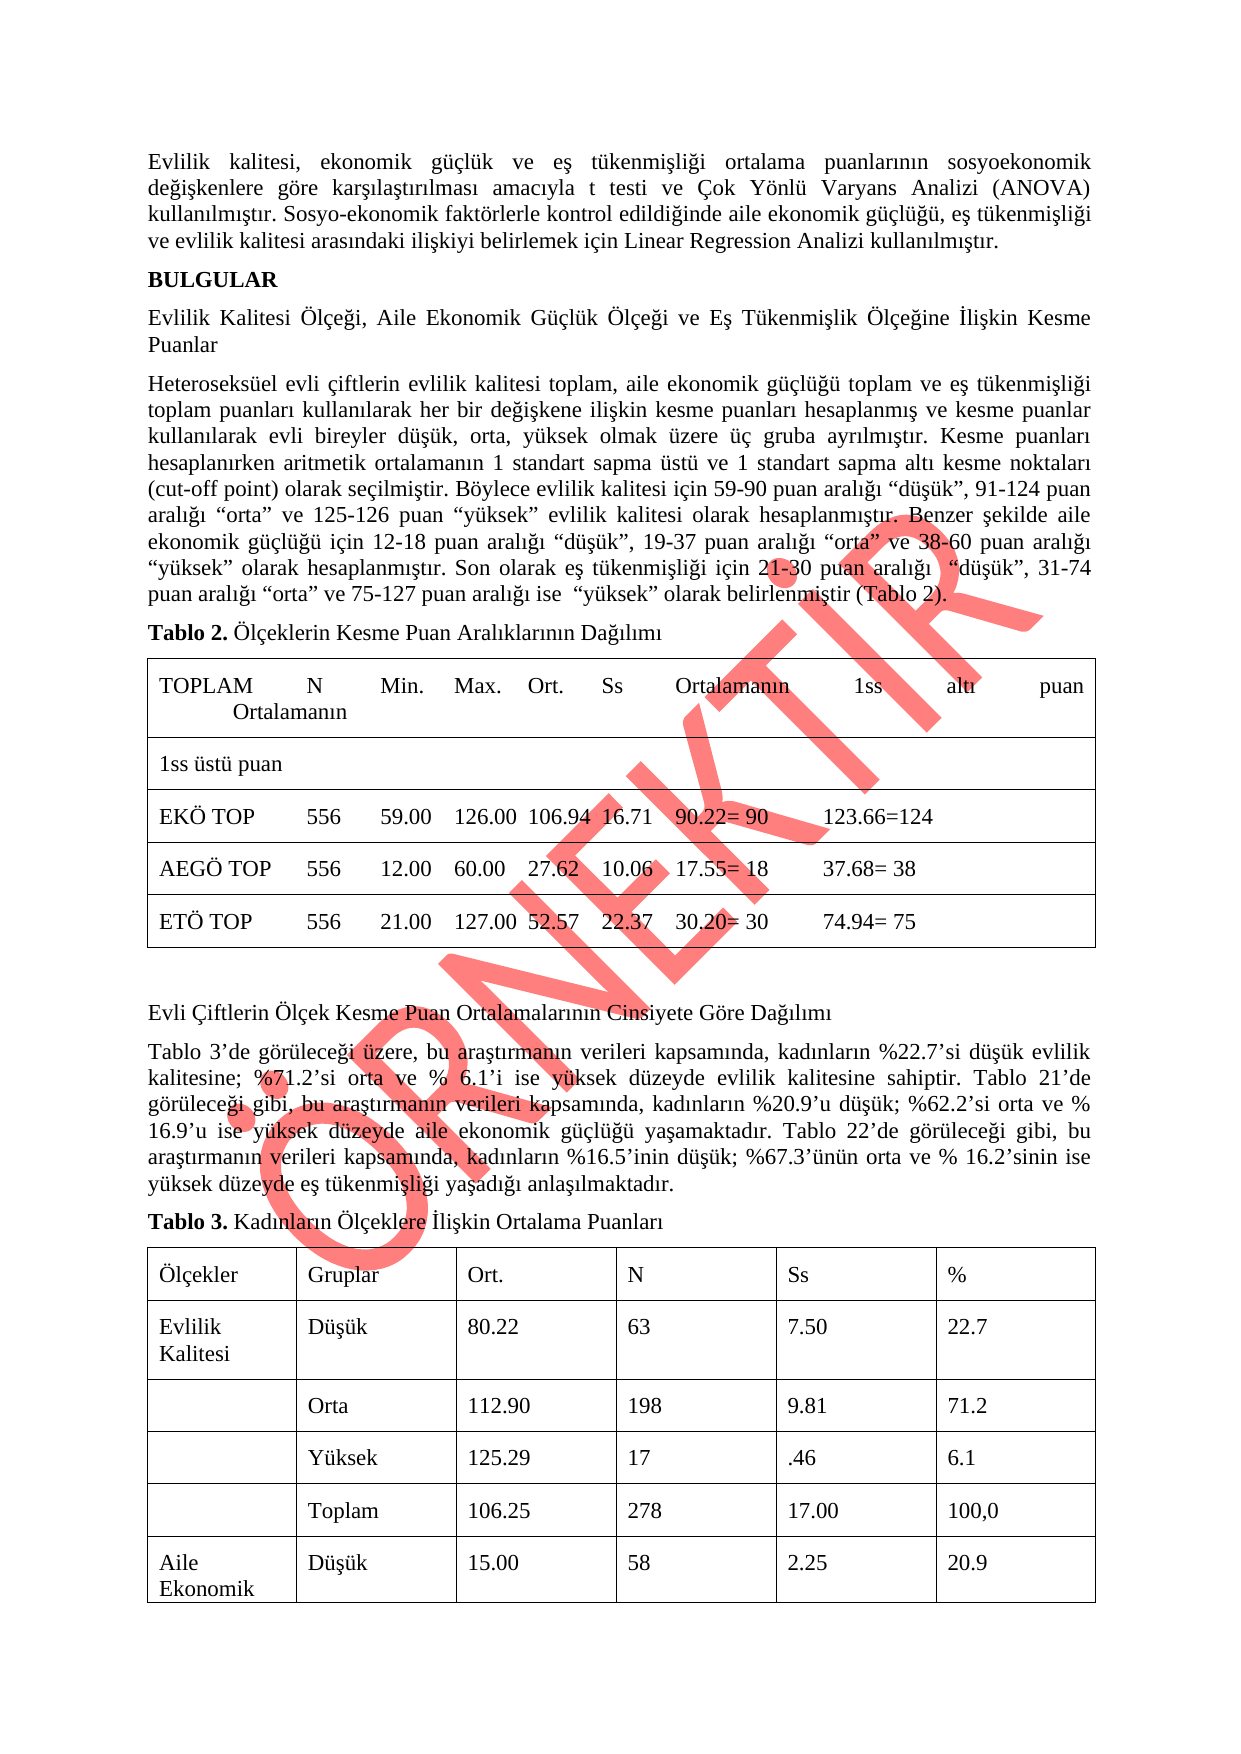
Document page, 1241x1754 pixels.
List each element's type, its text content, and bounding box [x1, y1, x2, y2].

table_header N [617, 1248, 776, 1300]
table_cell 106.25 [457, 1484, 616, 1536]
table_cell 198 [617, 1380, 776, 1431]
table_cell Toplam [297, 1484, 456, 1536]
text Evli Çiftlerin Ölçek Kesme Puan Ortalamalarının Cinsiyete Göre Dağılımı [148, 999, 1092, 1025]
table_cell 125.29 [457, 1432, 616, 1483]
table_cell 17 [617, 1432, 776, 1483]
table_cell 6.1 [937, 1432, 1095, 1483]
table_cell 2.25 [777, 1537, 936, 1602]
table_cell 1ss üstü puan [148, 738, 1095, 789]
text Tablo 3. Kadınların Ölçeklere İlişkin Ortalama Puanları [148, 1208, 1092, 1235]
table_cell ETÖ TOP 556 21.00 127.00 52.57 22.37 30.20= 30 74.94= 75 [148, 895, 1095, 947]
table_cell EKÖ TOP 556 59.00 126.00 106.94 16.71 90.22= 90 123.66=124 [148, 790, 1095, 842]
table_cell Orta [297, 1380, 456, 1431]
table_cell 58 [617, 1537, 776, 1602]
table_cell Düşük [297, 1537, 456, 1602]
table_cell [148, 1537, 296, 1602]
text Heteroseksüel evli çiftlerin evlilik kalitesi toplam, aile ekonomik güçlüğü toplam ve eş tükenmişliği toplam puanları kullanılarak her bir değişkene ilişkin kesme puanları hesaplanmış ve kesme puanlar kullanılarak evli bireyler düşük, orta, yüksek olmak üzere üç gruba ayrılmıştır. Kesme puanları hesaplanırken aritmetik ortalamanın 1 standart sapma üstü ve 1 standart sapma altı kesme noktaları (cut-off point) olarak seçilmiştir. Böylece evlilik kalitesi için 59-90 puan aralığı “düşük”, 91-124 puan aralığı “orta” ve 125-126 puan “yüksek” evlilik kalitesi olarak hesaplanmıştır. Benzer şekilde aile ekonomik güçlüğü için 12-18 puan aralığı “düşük”, 19-37 puan aralığı “orta” ve 38-60 puan aralığı “yüksek” olarak hesaplanmıştır. Son olarak eş tükenmişliği için 21-30 puan aralığı “düşük”, 31-74 puan aralığı “orta” ve 75-127 puan aralığı ise “yüksek” olarak belirlenmiştir (Tablo 2). [148, 370, 1092, 607]
table_cell 278 [617, 1484, 776, 1536]
table_cell 22.7 [937, 1301, 1095, 1378]
table_cell 17.00 [777, 1484, 936, 1536]
table_cell .46 [777, 1432, 936, 1483]
table_cell Evlilik Kalitesi [148, 1301, 296, 1378]
table_cell [148, 1380, 296, 1431]
table_cell 100,0 [937, 1484, 1095, 1536]
table_cell [148, 1484, 296, 1536]
table_header Ss [777, 1248, 936, 1300]
table_cell 9.81 [777, 1380, 936, 1431]
table_cell 15.00 [457, 1537, 616, 1602]
table_cell Düşük [297, 1301, 456, 1378]
text BULGULAR [148, 266, 1092, 292]
table_header % [937, 1248, 1095, 1300]
table_cell 71.2 [937, 1380, 1095, 1431]
table_header Ölçekler [148, 1248, 296, 1300]
text Evlilik kalitesi, ekonomik güçlük ve eş tükenmişliği ortalama puanlarının sosyoekonomik değişkenlere göre karşılaştırılması amacıyla t testi ve Çok Yönlü Varyans Analizi (ANOVA) kullanılmıştır. Sosyo-ekonomik faktörlerle kontrol edildiğinde aile ekonomik güçlüğü, eş tükenmişliği ve evlilik kalitesi arasındaki ilişkiyi belirlemek için Linear Regression Analizi kullanılmıştır. [148, 148, 1092, 253]
table_header Ort. [457, 1248, 616, 1300]
table_header Gruplar [297, 1248, 456, 1300]
table_cell 7.50 [777, 1301, 936, 1378]
table_header TOPLAM N Min. Max. Ort. Ss Ortalamanın 1ss altı puan Ortalamanın [148, 659, 1095, 737]
text Tablo 2. Ölçeklerin Kesme Puan Aralıklarının Dağılımı [148, 619, 1092, 646]
table_cell 63 [617, 1301, 776, 1378]
table_cell 20.9 [937, 1537, 1095, 1602]
table_cell AEGÖ TOP 556 12.00 60.00 27.62 10.06 17.55= 18 37.68= 38 [148, 843, 1095, 894]
table_cell Yüksek [297, 1432, 456, 1483]
table_cell 112.90 [457, 1380, 616, 1431]
table_cell 80.22 [457, 1301, 616, 1378]
table_cell [148, 1432, 296, 1483]
text Evlilik Kalitesi Ölçeği, Aile Ekonomik Güçlük Ölçeği ve Eş Tükenmişlik Ölçeğine İlişkin Kesme Puanlar [148, 304, 1092, 357]
text Tablo 3’de görüleceği üzere, bu araştırmanın verileri kapsamında, kadınların %22.7’si düşük evlilik kalitesine; %71.2’si orta ve % 6.1’i ise yüksek düzeyde evlilik kalitesine sahiptir. Tablo 21’de görüleceği gibi, bu araştırmanın verileri kapsamında, kadınların %20.9’u düşük; %62.2’si orta ve % 16.9’u ise yüksek düzeyde aile ekonomik güçlüğü yaşamaktadır. Tablo 22’de görüleceği gibi, bu araştırmanın verileri kapsamında, kadınların %16.5’inin düşük; %67.3’ünün orta ve % 16.2’sinin ise yüksek düzeyde eş tükenmişliği yaşadığı anlaşılmaktadır. [148, 1038, 1092, 1196]
